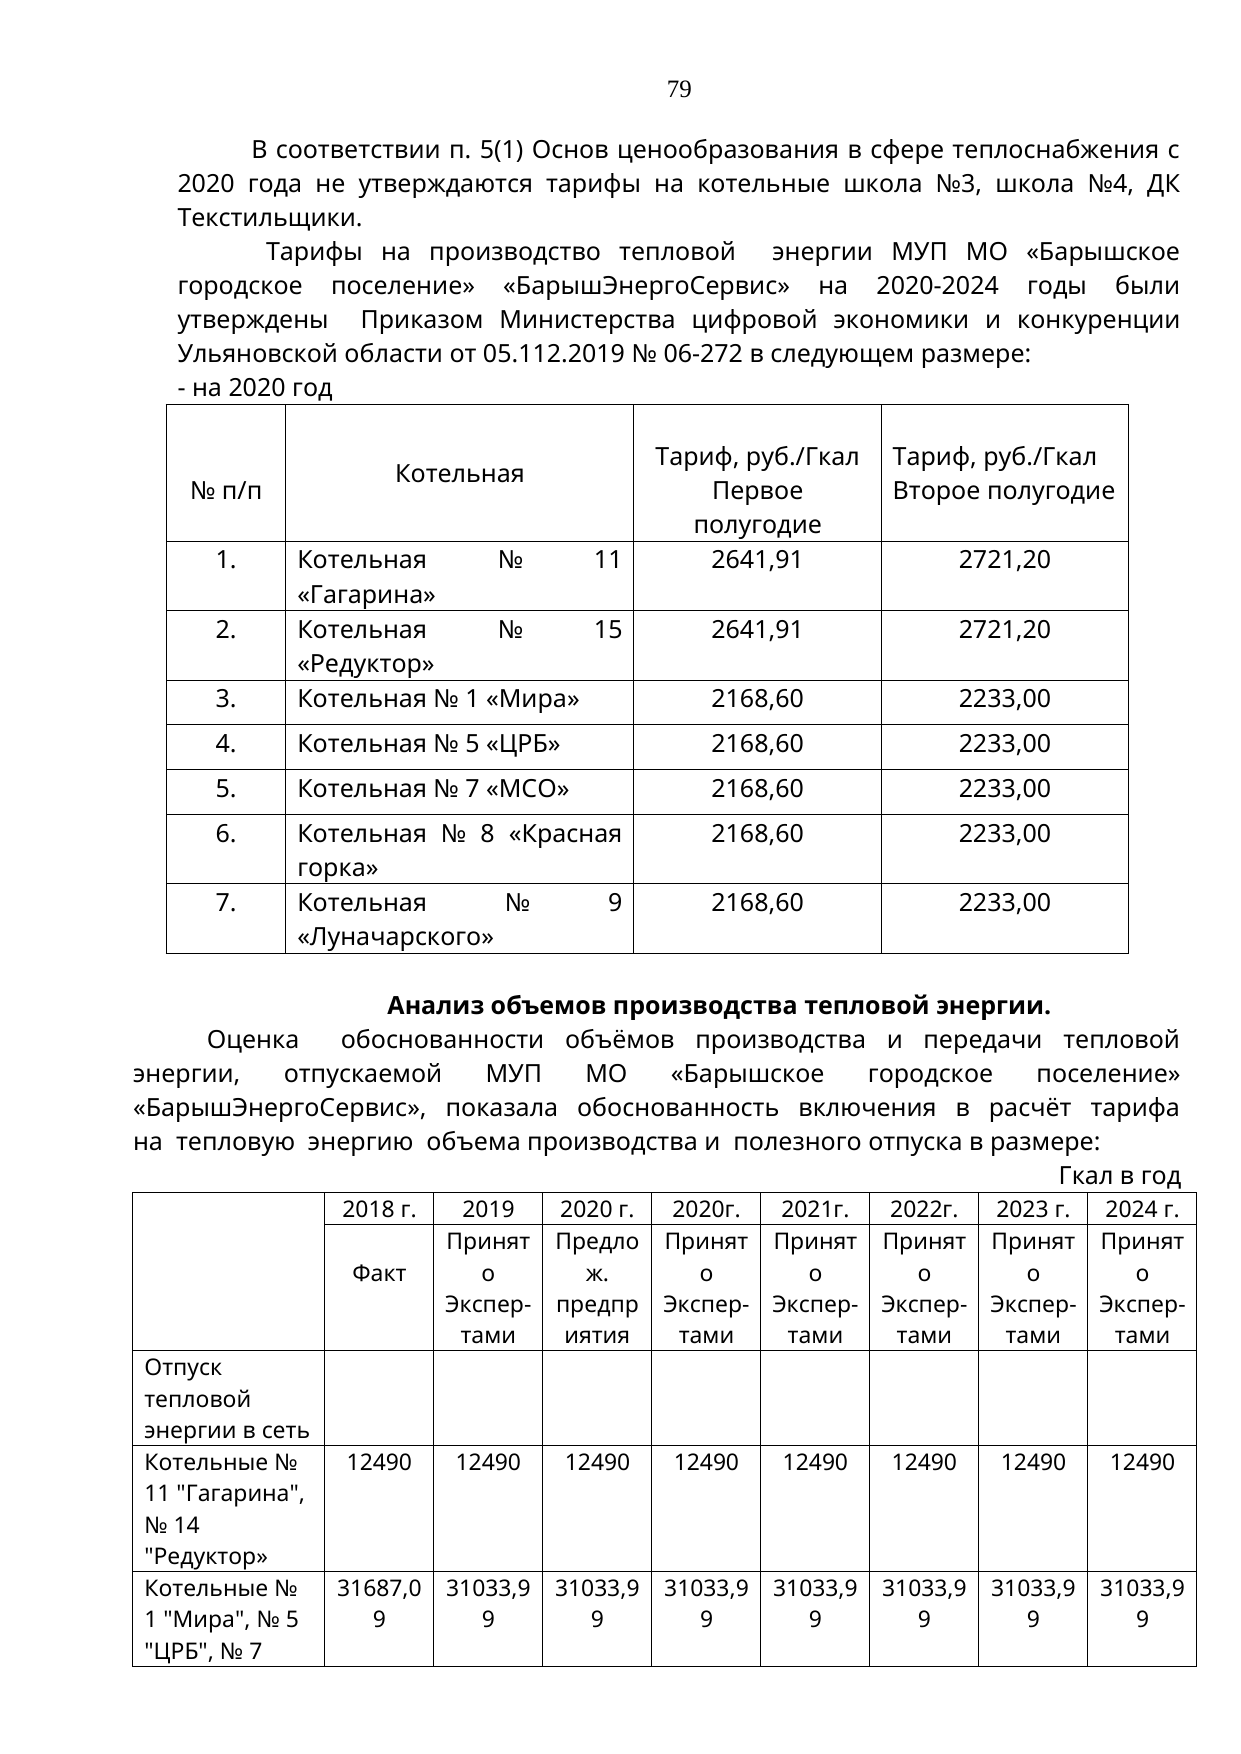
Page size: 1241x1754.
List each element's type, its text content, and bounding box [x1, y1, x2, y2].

text Гкал в год [177, 1158, 1181, 1192]
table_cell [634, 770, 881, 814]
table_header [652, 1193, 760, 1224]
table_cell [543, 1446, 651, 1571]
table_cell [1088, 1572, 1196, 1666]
text В соответствии п. 5(1) Основ ценообразования в сфере теплоснабжения с 2020 года не утверждаются тарифы на котельные школа №3, школа №4, ДК Текстильщики. [177, 131, 1181, 233]
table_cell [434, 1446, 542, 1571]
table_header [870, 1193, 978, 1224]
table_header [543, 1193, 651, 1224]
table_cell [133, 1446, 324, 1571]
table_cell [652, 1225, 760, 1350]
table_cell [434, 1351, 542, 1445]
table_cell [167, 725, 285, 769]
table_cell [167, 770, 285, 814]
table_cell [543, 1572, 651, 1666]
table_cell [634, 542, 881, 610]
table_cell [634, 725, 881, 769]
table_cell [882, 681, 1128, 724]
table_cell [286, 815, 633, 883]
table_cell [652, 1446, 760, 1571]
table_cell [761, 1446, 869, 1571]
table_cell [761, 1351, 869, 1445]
text Тарифы на производство тепловой энергии МУП МО «Барышское городское поселение» «БарышЭнергоСервис» на 2020-2024 годы были утверждены Приказом Министерства цифровой экономики и конкуренции Ульяновской области от 05.112.2019 № 06-272 в следующем размере: [177, 233, 1181, 370]
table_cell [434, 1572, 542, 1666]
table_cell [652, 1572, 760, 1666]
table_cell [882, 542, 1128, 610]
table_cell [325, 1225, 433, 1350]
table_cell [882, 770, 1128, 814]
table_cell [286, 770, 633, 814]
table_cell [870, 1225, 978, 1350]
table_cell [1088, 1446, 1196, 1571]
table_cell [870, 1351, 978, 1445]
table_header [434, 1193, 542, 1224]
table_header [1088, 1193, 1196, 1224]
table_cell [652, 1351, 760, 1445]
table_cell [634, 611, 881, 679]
text Анализ объемов производства тепловой энергии. [177, 988, 1181, 1022]
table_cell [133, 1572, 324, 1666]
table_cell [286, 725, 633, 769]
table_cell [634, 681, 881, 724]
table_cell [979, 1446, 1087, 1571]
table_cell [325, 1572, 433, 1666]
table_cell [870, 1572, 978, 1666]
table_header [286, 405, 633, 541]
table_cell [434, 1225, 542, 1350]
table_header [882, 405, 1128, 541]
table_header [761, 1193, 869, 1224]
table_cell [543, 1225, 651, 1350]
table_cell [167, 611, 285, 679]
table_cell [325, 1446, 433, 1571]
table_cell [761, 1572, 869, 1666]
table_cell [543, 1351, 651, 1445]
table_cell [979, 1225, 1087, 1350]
text Оценка обоснованности объёмов производства и передачи тепловой энергии, отпускаемой МУП МО «Барышское городское поселение» «БарышЭнергоСервис», показала обоснованность включения в расчёт тарифа на тепловую энергию объема производства и полезного отпуска в размере: [133, 1022, 1181, 1158]
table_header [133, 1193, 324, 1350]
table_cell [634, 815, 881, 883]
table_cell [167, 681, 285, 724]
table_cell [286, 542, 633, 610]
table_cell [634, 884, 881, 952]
text - на 2020 год [177, 370, 1181, 404]
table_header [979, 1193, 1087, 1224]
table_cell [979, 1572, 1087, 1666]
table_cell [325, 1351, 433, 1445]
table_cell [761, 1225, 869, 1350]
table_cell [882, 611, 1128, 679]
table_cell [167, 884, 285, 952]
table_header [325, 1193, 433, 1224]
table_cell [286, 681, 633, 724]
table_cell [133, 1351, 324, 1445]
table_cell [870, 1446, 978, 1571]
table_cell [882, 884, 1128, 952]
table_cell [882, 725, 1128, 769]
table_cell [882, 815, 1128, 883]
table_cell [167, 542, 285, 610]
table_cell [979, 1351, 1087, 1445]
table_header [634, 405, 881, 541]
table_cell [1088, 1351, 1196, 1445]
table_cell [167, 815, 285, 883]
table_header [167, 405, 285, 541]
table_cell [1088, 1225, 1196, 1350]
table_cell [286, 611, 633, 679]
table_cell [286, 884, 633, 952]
